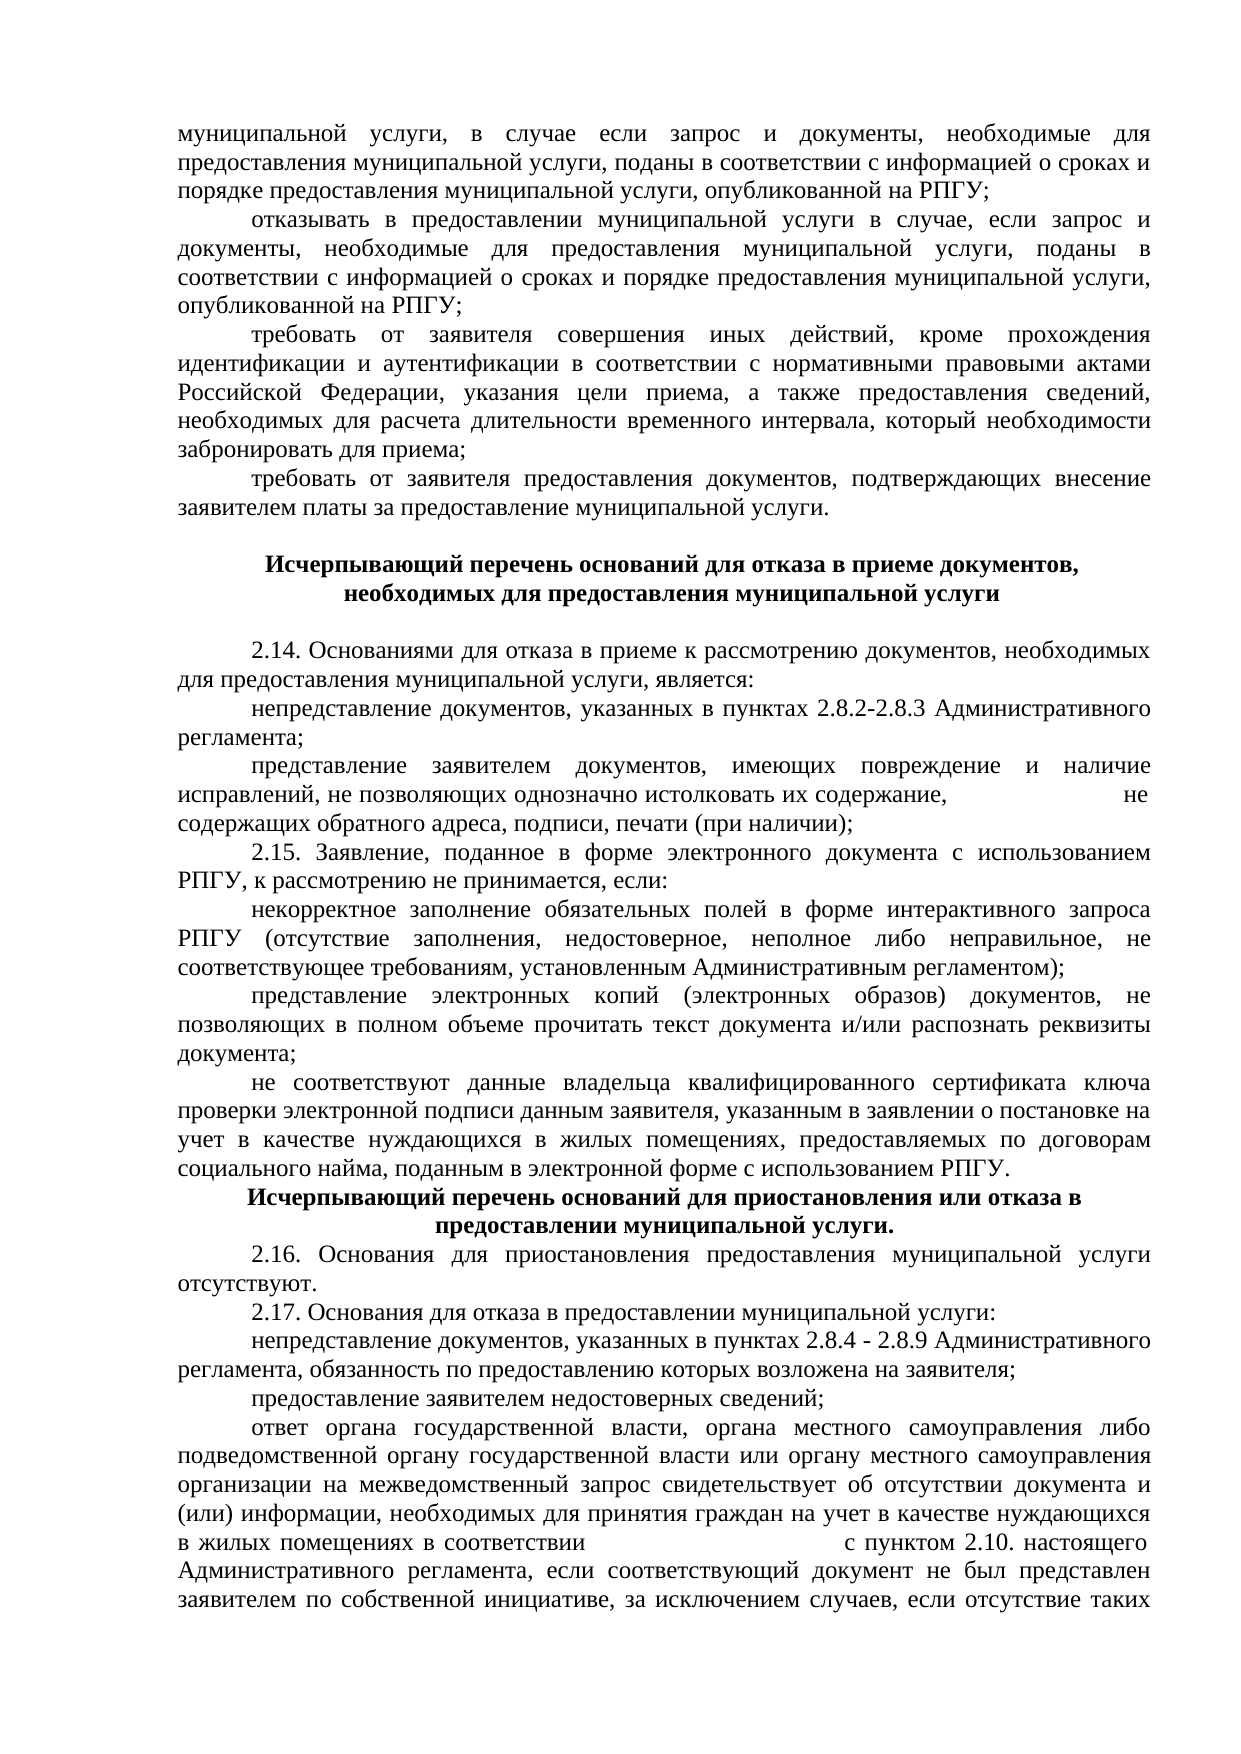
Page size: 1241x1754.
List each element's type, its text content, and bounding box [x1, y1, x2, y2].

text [177, 118, 1152, 204]
text непредставление документов, указанных в пунктах 2.8.4 - 2.8.9 Административного регламента, обязанность по предоставлению которых возложена на заявителя; [177, 1326, 1152, 1383]
text непредставление документов, указанных в пунктах 2.8.2-2.8.3 Административного регламента; [177, 693, 1152, 751]
text 2.14. Основаниями для отказа в приеме к рассмотрению документов, необходимых для предоставления муниципальной услуги, является: [177, 636, 1152, 693]
text представление заявителем документов, имеющих повреждение и наличие исправлений, не позволяющих однозначно истолковать их содержание, не содержащих обратного адреса, подписи, печати (при наличии); [177, 751, 1152, 837]
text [177, 1412, 1152, 1613]
text требовать от заявителя совершения иных действий, кроме прохождения идентификации и аутентификации в соответствии с нормативными правовыми актами Российской Федерации, указания цели приема, а также предоставления сведений, необходимых для расчета длительности временного интервала, который необходимости забронировать для приема; [177, 319, 1152, 463]
text представление электронных копий (электронных образов) документов, не позволяющих в полном объеме прочитать текст документа и/или распознать реквизиты документа; [177, 981, 1152, 1067]
text Исчерпывающий перечень оснований для отказа в приеме документов, необходимых для предоставления муниципальной услуги [192, 549, 1152, 607]
text отказывать в предоставлении муниципальной услуги в случае, если запрос и документы, необходимые для предоставления муниципальной услуги, поданы в соответствии с информацией о сроках и порядке предоставления муниципальной услуги, опубликованной на РПГУ; [177, 204, 1152, 319]
text 2.16. Основания для приостановления предоставления муниципальной услуги отсутствуют. [177, 1239, 1152, 1297]
text некорректное заполнение обязательных полей в форме интерактивного запроса РПГУ (отсутствие заполнения, недостоверное, неполное либо неправильное, не соответствующее требованиям, установленным Административным регламентом); [177, 894, 1152, 981]
text Исчерпывающий перечень оснований для приостановления или отказа в предоставлении муниципальной услуги. [177, 1182, 1152, 1239]
text 2.17. Основания для отказа в предоставлении муниципальной услуги: [177, 1297, 1152, 1326]
text не соответствуют данные владельца квалифицированного сертификата ключа проверки электронной подписи данным заявителя, указанным в заявлении о постановке на учет в качестве нуждающихся в жилых помещениях, предоставляемых по договорам социального найма, поданным в электронной форме с использованием РПГУ. [177, 1067, 1152, 1182]
text предоставление заявителем недостоверных сведений; [177, 1383, 1152, 1412]
text 2.15. Заявление, поданное в форме электронного документа с использованием РПГУ, к рассмотрению не принимается, если: [177, 837, 1152, 894]
text требовать от заявителя предоставления документов, подтверждающих внесение заявителем платы за предоставление муниципальной услуги. [177, 463, 1152, 521]
